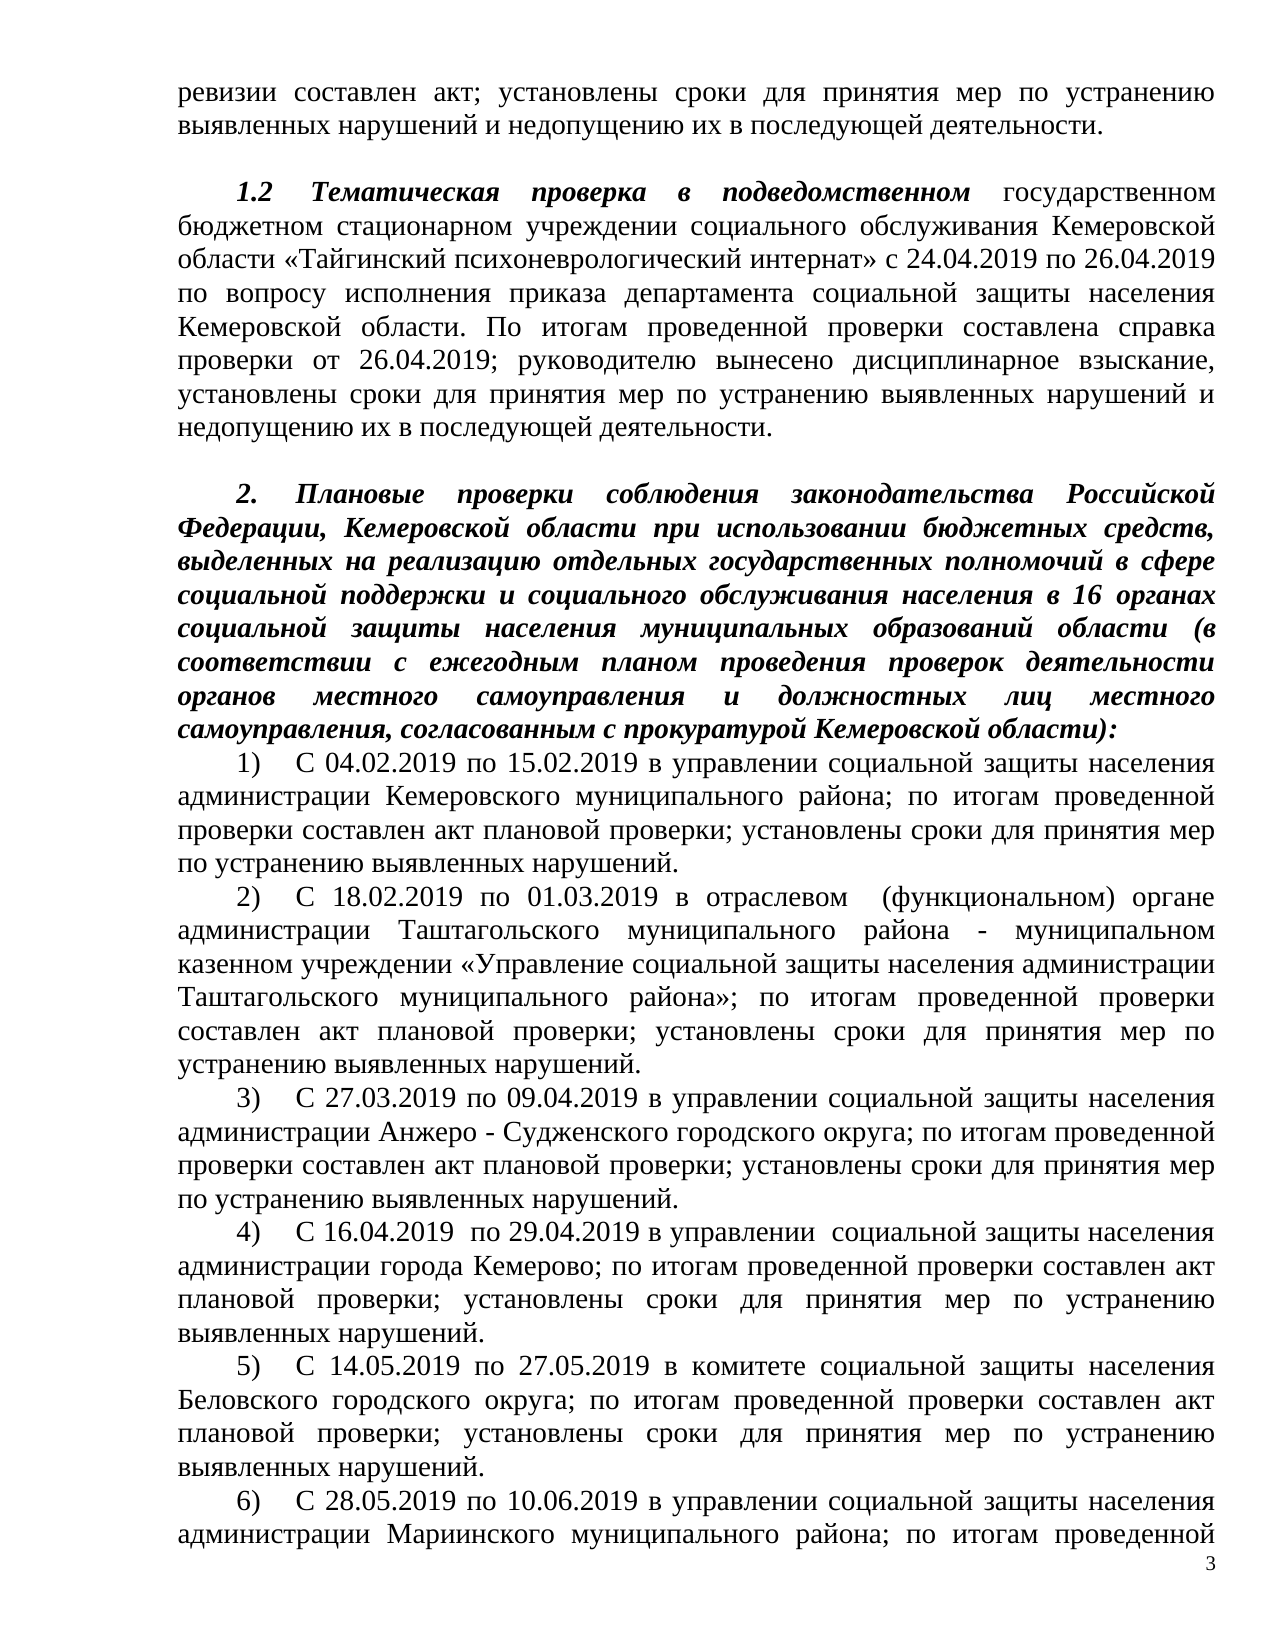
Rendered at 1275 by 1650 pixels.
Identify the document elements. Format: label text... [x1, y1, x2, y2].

list С 18.02.2019 по 01.03.2019 в отраслевом (функциональном) органе администрации Таштагольского муниципального района - муниципальном казенном учреждении «Управление социальной защиты населения администрации Таштагольского муниципального района»; по итогам проведенной проверки составлен акт плановой проверки; установлены сроки для принятия мер по устранению выявленных нарушений. [177, 879, 1216, 1080]
list С 14.05.2019 по 27.05.2019 в комитете социальной защиты населения Беловского городского округа; по итогам проведенной проверки составлен акт плановой проверки; установлены сроки для принятия мер по устранению выявленных нарушений. [177, 1348, 1216, 1483]
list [177, 1483, 1216, 1550]
list С 27.03.2019 по 09.04.2019 в управлении социальной защиты населения администрации Анжеро - Судженского городского округа; по итогам проведенной проверки составлен акт плановой проверки; установлены сроки для принятия мер по устранению выявленных нарушений. [177, 1080, 1216, 1214]
list С 04.02.2019 по 15.02.2019 в управлении социальной защиты населения администрации Кемеровского муниципального района; по итогам проведенной проверки составлен акт плановой проверки; установлены сроки для принятия мер по устранению выявленных нарушений. [177, 745, 1216, 879]
list Плановые проверки соблюдения законодательства Российской Федерации, Кемеровской области при использовании бюджетных средств, выделенных на реализацию отдельных государственных полномочий в сфере социальной поддержки и социального обслуживания населения в 16 органах социальной защиты населения муниципальных образований области (в соответствии с ежегодным планом проведения проверок деятельности органов местного самоуправления и должностных лиц местного самоуправления, согласованным с прокуратурой Кемеровской области): [177, 476, 1216, 745]
list С 16.04.2019 по 29.04.2019 в управлении социальной защиты населения администрации города Кемерово; по итогам проведенной проверки составлен акт плановой проверки; установлены сроки для принятия мер по устранению выявленных нарушений. [177, 1214, 1216, 1348]
list Тематическая проверка в подведомственном государственном бюджетном стационарном учреждении социального обслуживания Кемеровской области «Тайгинский психоневрологический интернат» с 24.04.2019 по 26.04.2019 по вопросу исполнения приказа департамента социальной защиты населения Кемеровской области. По итогам проведенной проверки составлена справка проверки от 26.04.2019; руководителю вынесено дисциплинарное взыскание, установлены сроки для принятия мер по устранению выявленных нарушений и недопущению их в последующей деятельности. [177, 174, 1216, 443]
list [177, 74, 1216, 141]
